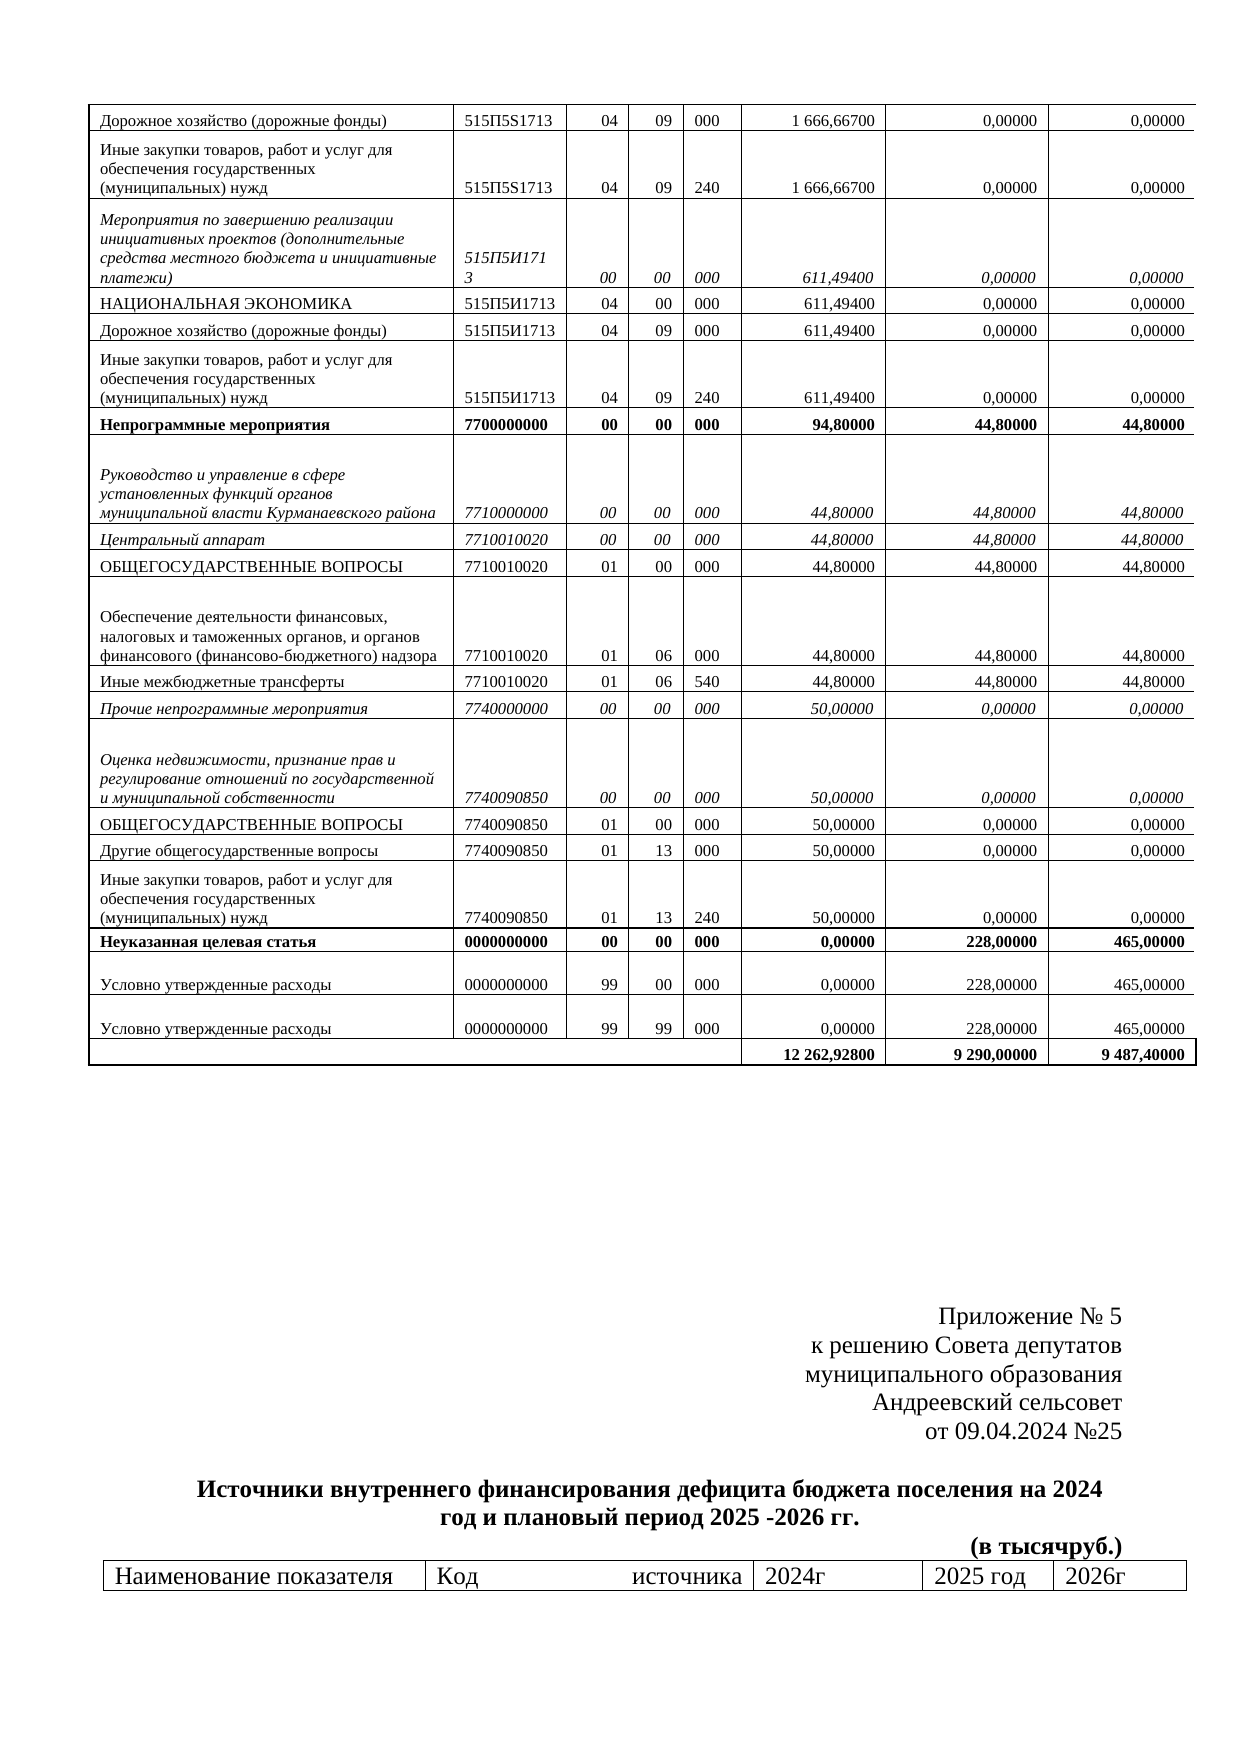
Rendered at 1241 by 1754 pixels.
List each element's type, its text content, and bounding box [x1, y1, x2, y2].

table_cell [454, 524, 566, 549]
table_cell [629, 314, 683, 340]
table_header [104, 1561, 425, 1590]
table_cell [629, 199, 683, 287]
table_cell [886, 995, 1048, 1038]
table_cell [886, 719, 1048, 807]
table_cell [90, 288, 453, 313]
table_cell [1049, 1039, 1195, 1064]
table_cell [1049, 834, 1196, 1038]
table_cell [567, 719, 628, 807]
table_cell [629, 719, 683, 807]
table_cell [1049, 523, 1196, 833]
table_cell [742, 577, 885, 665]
text от 09.04.2024 №25 [177, 1416, 1122, 1445]
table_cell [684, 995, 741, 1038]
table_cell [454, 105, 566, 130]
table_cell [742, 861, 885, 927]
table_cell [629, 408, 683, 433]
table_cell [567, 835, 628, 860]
text Андреевский сельсовет [177, 1387, 1122, 1416]
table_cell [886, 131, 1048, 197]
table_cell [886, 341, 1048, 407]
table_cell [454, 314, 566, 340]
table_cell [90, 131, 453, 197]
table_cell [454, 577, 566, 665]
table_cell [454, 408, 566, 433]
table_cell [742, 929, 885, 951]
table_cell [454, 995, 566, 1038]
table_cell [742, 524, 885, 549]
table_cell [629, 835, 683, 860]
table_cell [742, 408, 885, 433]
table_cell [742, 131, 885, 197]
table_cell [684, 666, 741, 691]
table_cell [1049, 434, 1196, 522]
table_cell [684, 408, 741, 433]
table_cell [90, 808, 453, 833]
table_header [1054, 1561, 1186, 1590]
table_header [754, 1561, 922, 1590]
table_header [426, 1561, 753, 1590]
text муниципального образования [177, 1359, 1122, 1387]
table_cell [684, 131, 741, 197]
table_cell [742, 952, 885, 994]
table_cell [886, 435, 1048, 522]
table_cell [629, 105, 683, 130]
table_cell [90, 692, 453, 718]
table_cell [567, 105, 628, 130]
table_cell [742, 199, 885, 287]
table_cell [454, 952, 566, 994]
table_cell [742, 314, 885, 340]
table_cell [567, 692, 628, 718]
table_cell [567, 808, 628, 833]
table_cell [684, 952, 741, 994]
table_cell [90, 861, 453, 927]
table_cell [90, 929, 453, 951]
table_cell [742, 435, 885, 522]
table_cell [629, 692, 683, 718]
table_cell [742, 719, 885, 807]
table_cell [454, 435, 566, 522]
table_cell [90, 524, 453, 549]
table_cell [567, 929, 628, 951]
text (в тысячруб.) [177, 1531, 1122, 1560]
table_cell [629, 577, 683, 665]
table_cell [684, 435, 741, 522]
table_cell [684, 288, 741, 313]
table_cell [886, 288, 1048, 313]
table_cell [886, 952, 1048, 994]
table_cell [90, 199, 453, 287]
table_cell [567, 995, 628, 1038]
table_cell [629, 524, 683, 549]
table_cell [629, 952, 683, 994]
text к решению Совета депутатов [177, 1330, 1122, 1359]
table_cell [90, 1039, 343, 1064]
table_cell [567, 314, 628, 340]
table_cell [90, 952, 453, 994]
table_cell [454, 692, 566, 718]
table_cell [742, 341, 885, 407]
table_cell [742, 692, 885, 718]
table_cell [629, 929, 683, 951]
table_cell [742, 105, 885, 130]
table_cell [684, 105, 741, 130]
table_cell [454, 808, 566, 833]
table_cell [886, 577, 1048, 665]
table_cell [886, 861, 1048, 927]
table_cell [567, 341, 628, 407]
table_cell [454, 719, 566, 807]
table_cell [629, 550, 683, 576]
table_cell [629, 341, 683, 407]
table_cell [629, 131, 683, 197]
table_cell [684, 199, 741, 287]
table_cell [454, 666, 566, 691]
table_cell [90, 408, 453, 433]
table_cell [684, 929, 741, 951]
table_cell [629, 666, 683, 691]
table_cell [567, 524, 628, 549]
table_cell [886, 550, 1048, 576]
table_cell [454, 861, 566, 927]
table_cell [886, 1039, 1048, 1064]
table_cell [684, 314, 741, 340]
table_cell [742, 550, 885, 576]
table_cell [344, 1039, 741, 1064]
text Источники внутреннего финансирования дефицита бюджета поселения на 2024 год и плановый период 2025 -2026 гг. [177, 1474, 1122, 1531]
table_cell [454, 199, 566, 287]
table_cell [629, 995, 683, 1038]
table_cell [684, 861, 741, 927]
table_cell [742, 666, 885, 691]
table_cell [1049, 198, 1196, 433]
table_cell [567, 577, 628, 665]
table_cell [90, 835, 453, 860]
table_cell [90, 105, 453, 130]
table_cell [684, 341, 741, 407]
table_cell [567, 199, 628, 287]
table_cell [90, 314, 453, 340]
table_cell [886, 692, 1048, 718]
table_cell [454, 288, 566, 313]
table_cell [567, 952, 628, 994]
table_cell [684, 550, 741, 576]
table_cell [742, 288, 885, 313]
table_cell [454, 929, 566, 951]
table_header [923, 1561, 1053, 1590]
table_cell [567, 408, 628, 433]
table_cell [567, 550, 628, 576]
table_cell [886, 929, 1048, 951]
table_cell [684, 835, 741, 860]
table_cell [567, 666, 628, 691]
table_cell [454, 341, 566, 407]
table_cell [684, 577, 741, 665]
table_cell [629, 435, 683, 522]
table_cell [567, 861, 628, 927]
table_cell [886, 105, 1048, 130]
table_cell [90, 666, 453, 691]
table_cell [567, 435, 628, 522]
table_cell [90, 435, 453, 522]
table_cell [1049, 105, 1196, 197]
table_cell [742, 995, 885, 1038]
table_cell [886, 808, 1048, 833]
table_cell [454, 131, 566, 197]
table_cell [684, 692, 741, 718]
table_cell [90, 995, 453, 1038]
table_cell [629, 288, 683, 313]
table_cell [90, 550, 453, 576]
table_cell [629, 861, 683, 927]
text Приложение № 5 [177, 1301, 1122, 1330]
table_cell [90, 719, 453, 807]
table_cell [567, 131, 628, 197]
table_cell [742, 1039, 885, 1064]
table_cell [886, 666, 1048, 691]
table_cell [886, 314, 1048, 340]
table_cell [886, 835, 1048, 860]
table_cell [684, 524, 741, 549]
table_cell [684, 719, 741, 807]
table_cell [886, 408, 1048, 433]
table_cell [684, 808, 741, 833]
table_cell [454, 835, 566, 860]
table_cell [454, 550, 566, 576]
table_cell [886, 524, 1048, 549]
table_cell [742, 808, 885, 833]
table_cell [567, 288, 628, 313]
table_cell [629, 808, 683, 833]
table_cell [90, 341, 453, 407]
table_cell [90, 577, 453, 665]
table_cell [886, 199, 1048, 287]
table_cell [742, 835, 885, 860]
